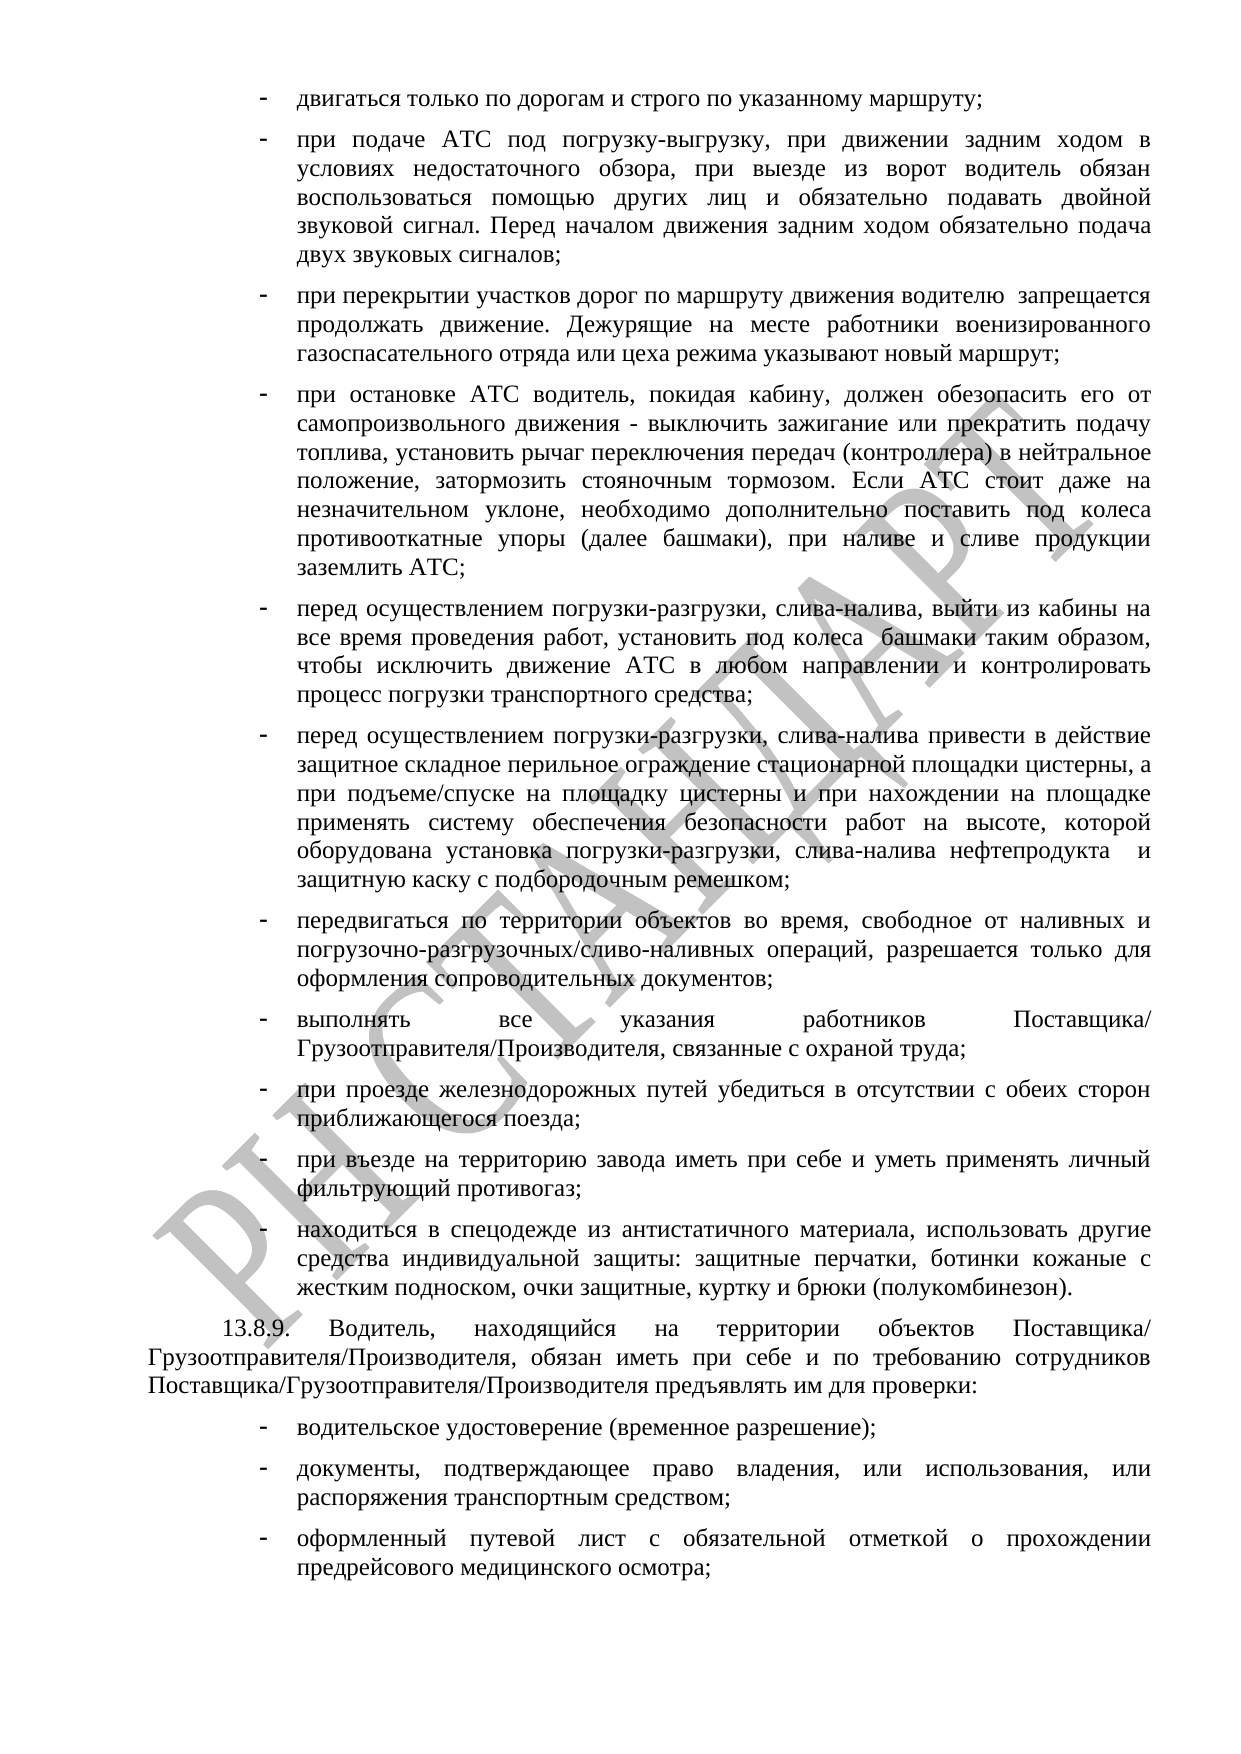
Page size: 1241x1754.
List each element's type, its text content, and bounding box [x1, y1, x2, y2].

list передвигаться по территории объектов во время, свободное от наливных и погрузочно-разгрузочных/сливо-наливных операций, разрешается только для оформления сопроводительных документов; [259, 906, 1152, 992]
list при въезде на территорию завода иметь при себе и уметь применять личный фильтрующий противогаз; [259, 1144, 1152, 1202]
list выполнять все указания работников Поставщика/ Грузоотправителя/Производителя, связанные с охраной труда; [259, 1004, 1152, 1062]
list при проезде железнодорожных путей убедиться в отсутствии с обеих сторон приближающегося поезда; [259, 1074, 1152, 1132]
list водительское удостоверение (временное разрешение); [259, 1412, 1152, 1441]
text 13.8.9. Водитель, находящийся на территории объектов Поставщика/ Грузоотправителя/Производителя, обязан иметь при себе и по требованию сотрудников Поставщика/Грузоотправителя/Производителя предъявлять им для проверки: [148, 1313, 1152, 1399]
list перед осуществлением погрузки-разгрузки, слива-налива привести в действие защитное складное перильное ограждение стационарной площадки цистерны, а при подъеме/спуске на площадку цистерны и при нахождении на площадке применять систему обеспечения безопасности работ на высоте, которой оборудована установка погрузки-разгрузки, слива-налива нефтепродукта и защитную каску с подбородочным ремешком; [259, 721, 1152, 893]
list находиться в спецодежде из антистатичного материала, использовать другие средства индивидуальной защиты: защитные перчатки, ботинки кожаные с жестким подноском, очки защитные, куртку и брюки (полукомбинезон). [259, 1214, 1152, 1301]
list при перекрытии участков дорог по маршруту движения водителю запрещается продолжать движение. Дежурящие на месте работники военизированного газоспасательного отряда или цеха режима указывают новый маршрут; [259, 281, 1152, 367]
list документы, подтверждающее право владения, или использования, или распоряжения транспортным средством; [259, 1453, 1152, 1511]
list двигаться только по дорогам и строго по указанному маршруту; [259, 83, 1152, 112]
list при остановке АТС водитель, покидая кабину, должен обезопасить его от самопроизвольного движения - выключить зажигание или прекратить подачу топлива, установить рычаг переключения передач (контроллера) в нейтральное положение, затормозить стояночным тормозом. Если АТС стоит даже на незначительном уклоне, необходимо дополнительно поставить под колеса противооткатные упоры (далее башмаки), при наливе и сливе продукции заземлить АТС; [259, 379, 1152, 581]
list перед осуществлением погрузки-разгрузки, слива-налива, выйти из кабины на все время проведения работ, установить под колеса башмаки таким образом, чтобы исключить движение АТС в любом направлении и контролировать процесс погрузки транспортного средства; [259, 593, 1152, 708]
list при подаче АТС под погрузку-выгрузку, при движении задним ходом в условиях недостаточного обзора, при выезде из ворот водитель обязан воспользоваться помощью других лиц и обязательно подавать двойной звуковой сигнал. Перед началом движения задним ходом обязательно подача двух звуковых сигналов; [259, 124, 1152, 268]
list оформленный путевой лист с обязательной отметкой о прохождении предрейсового медицинского осмотра; [259, 1523, 1152, 1581]
